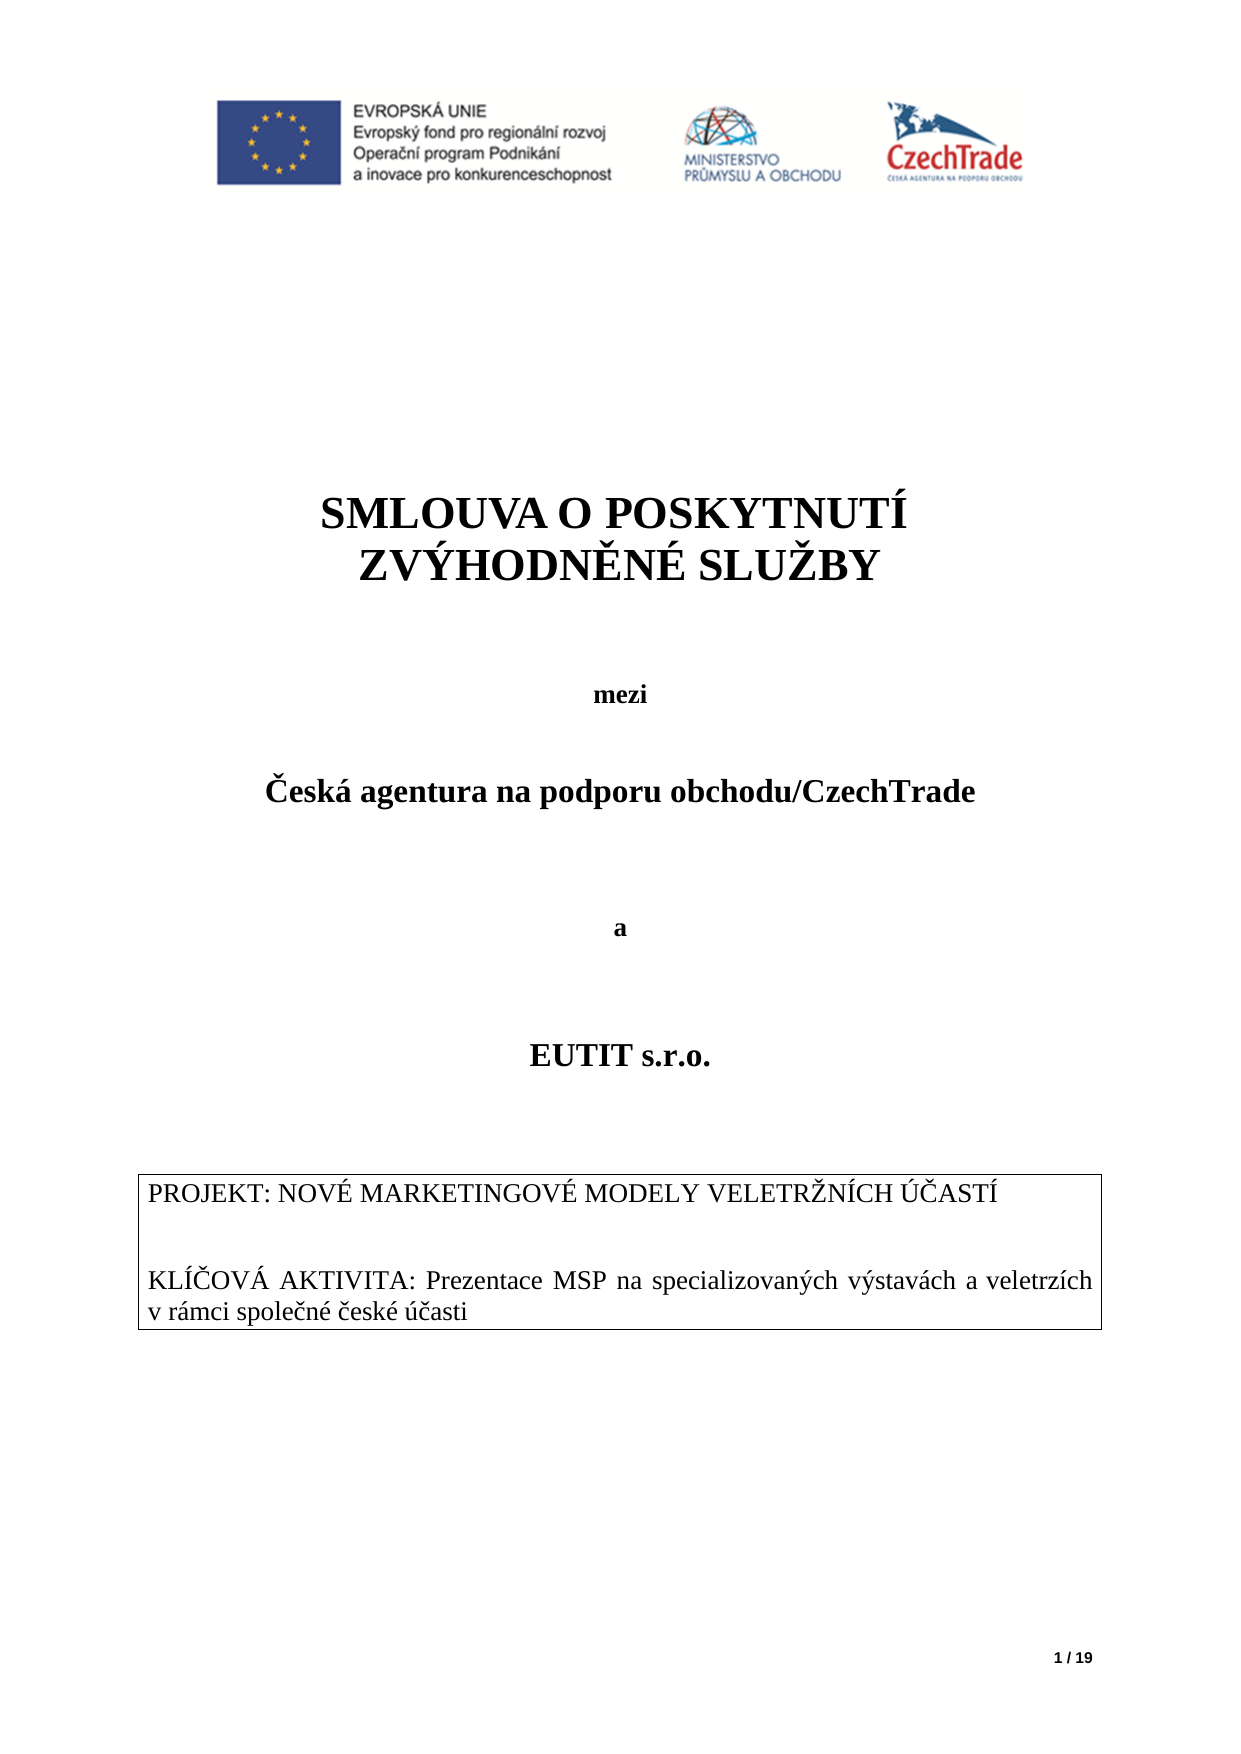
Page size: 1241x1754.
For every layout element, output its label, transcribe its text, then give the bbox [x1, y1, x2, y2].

text PROJEKT: NOVÉ MARKETINGOVÉ MODELY VELETRŽNÍCH ÚČASTÍ [139, 1175, 1101, 1208]
text Česká agentura na podporu obchodu/CzechTrade [148, 772, 1092, 810]
title Smlouva o poskytnutí zvýhodněné služby [148, 485, 1092, 591]
text mezi [148, 678, 1092, 709]
picture [205, 87, 1035, 200]
text a [148, 911, 1092, 942]
text KLÍČOVÁ AKTIVITA: Prezentace MSP na specializovaných výstavách a veletrzích v rámci společné české účasti [139, 1261, 1101, 1329]
text EUTIT s.r.o. [148, 1036, 1092, 1074]
